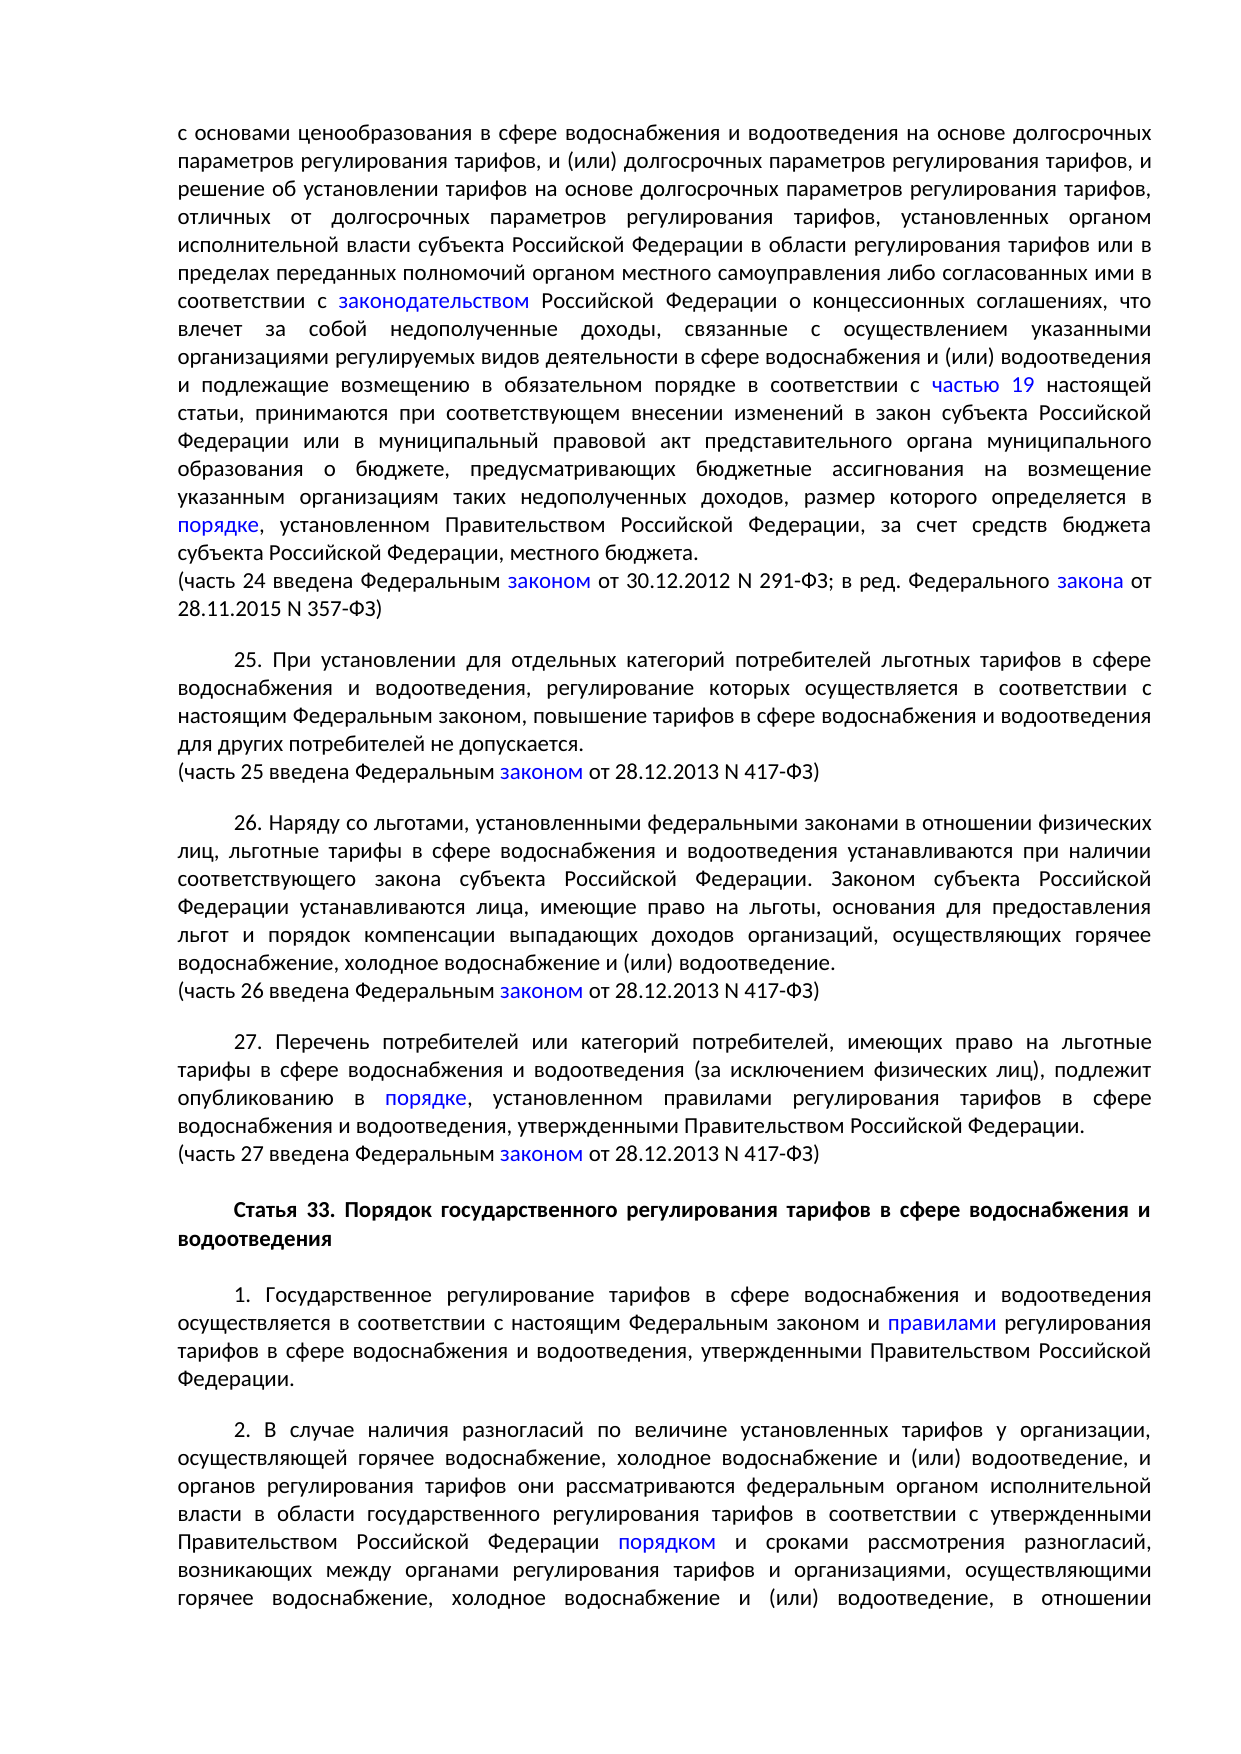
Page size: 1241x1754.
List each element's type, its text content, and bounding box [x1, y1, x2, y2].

text (часть 24 введена Федеральным законом от 30.12.2012 N 291-ФЗ; в ред. Федерального закона от 28.11.2015 N 357-ФЗ) [177, 566, 1152, 622]
text (часть 26 введена Федеральным законом от 28.12.2013 N 417-ФЗ) [177, 977, 1152, 1004]
text (часть 25 введена Федеральным законом от 28.12.2013 N 417-ФЗ) [177, 757, 1152, 786]
text 1. Государственное регулирование тарифов в сфере водоснабжения и водоотведения осуществляется в соответствии с настоящим Федеральным законом и правилами регулирования тарифов в сфере водоснабжения и водоотведения, утвержденными Правительством Российской Федерации. [177, 1280, 1152, 1392]
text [177, 1415, 1152, 1611]
text (часть 27 введена Федеральным законом от 28.12.2013 N 417-ФЗ) [177, 1139, 1152, 1168]
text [177, 118, 1152, 566]
text 25. При установлении для отдельных категорий потребителей льготных тарифов в сфере водоснабжения и водоотведения, регулирование которых осуществляется в соответствии с настоящим Федеральным законом, повышение тарифов в сфере водоснабжения и водоотведения для других потребителей не допускается. [177, 645, 1152, 757]
title Статья 33. Порядок государственного регулирования тарифов в сфере водоснабжения и водоотведения [177, 1196, 1152, 1252]
text 27. Перечень потребителей или категорий потребителей, имеющих право на льготные тарифы в сфере водоснабжения и водоотведения (за исключением физических лиц), подлежит опубликованию в порядке, установленном правилами регулирования тарифов в сфере водоснабжения и водоотведения, утвержденными Правительством Российской Федерации. [177, 1027, 1152, 1139]
text 26. Наряду со льготами, установленными федеральными законами в отношении физических лиц, льготные тарифы в сфере водоснабжения и водоотведения устанавливаются при наличии соответствующего закона субъекта Российской Федерации. Законом субъекта Российской Федерации устанавливаются лица, имеющие право на льготы, основания для предоставления льгот и порядок компенсации выпадающих доходов организаций, осуществляющих горячее водоснабжение, холодное водоснабжение и (или) водоотведение. [177, 808, 1152, 977]
